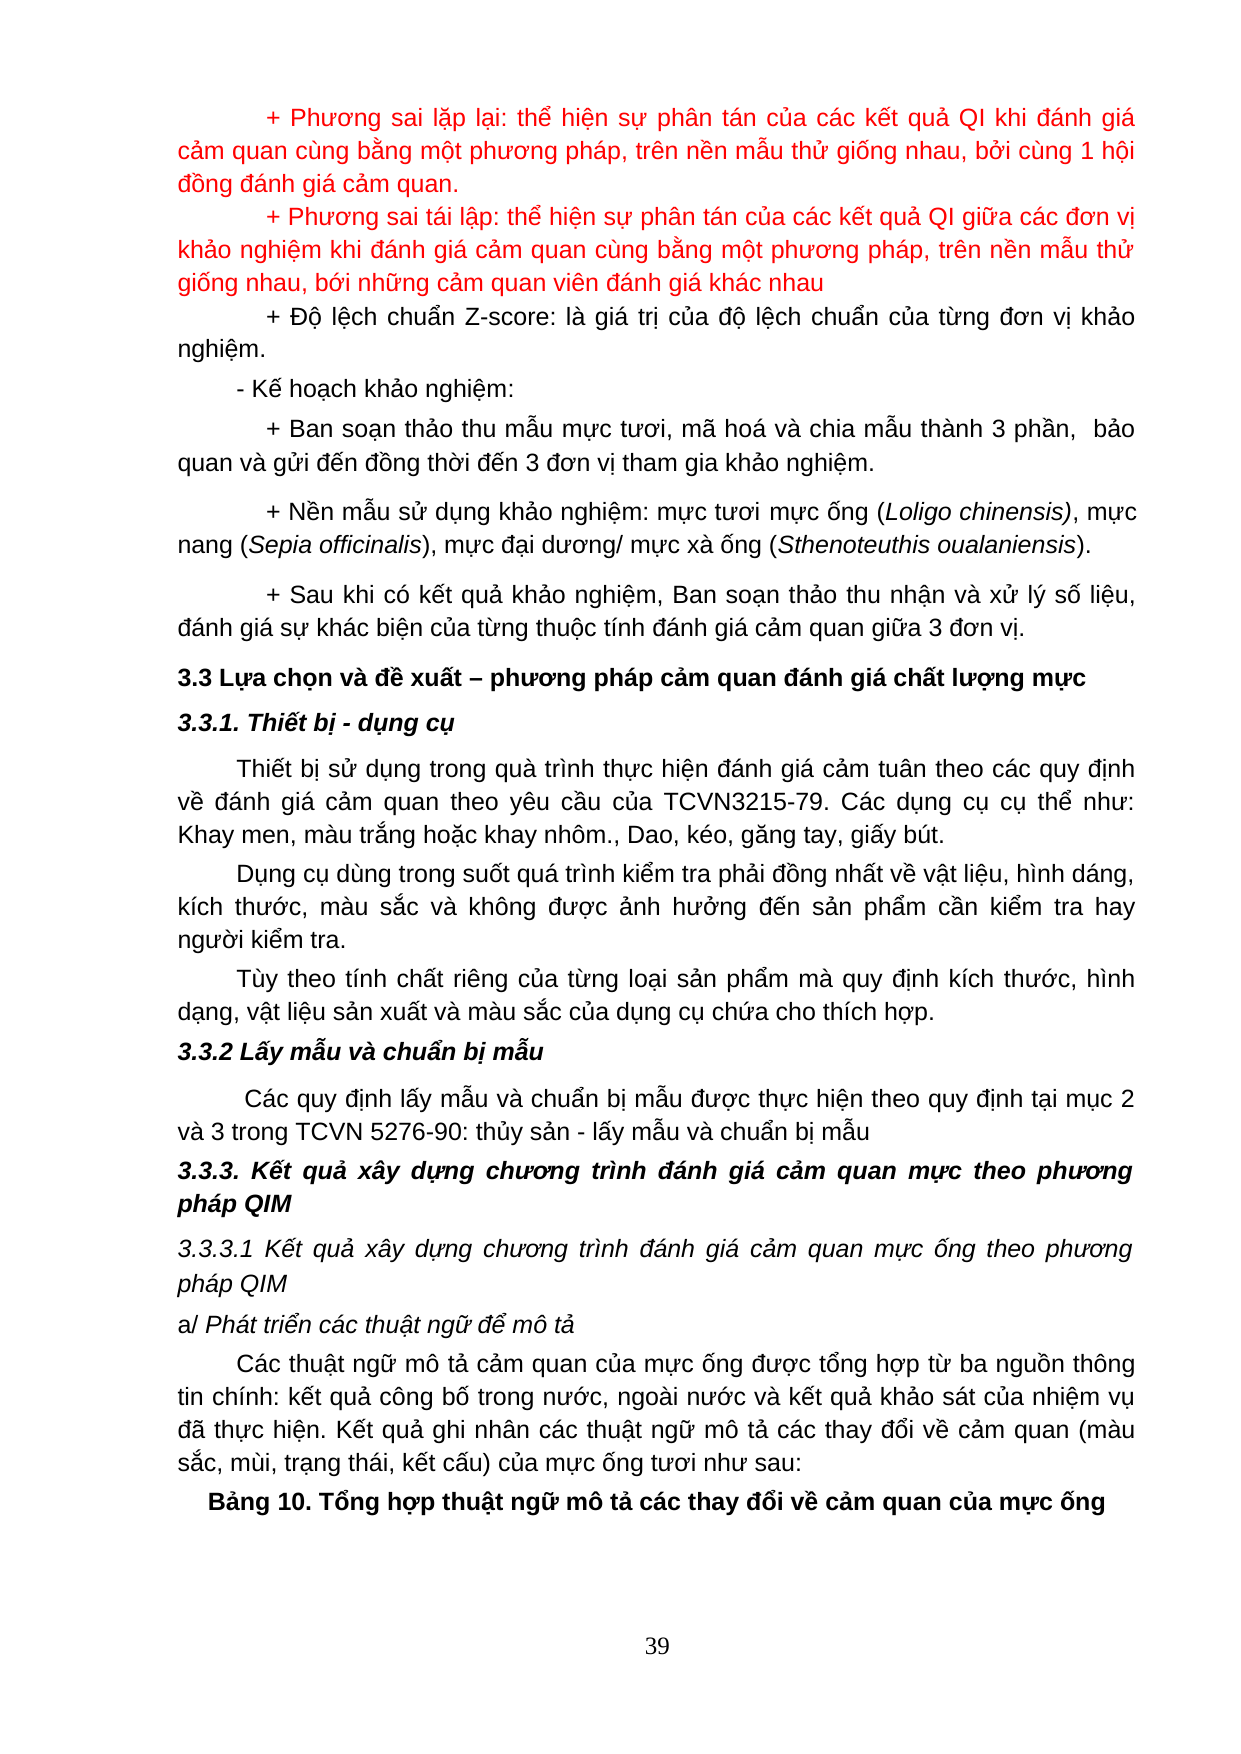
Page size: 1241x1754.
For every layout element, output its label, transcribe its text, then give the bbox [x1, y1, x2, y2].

text + Nền mẫu sử dụng khảo nghiệm: mực tươi mực ống (Loligo chinensis), mực nang (Sepia officinalis), mực đại dương/ mực xà ống (Sthenoteuthis oualaniensis). [177, 497, 1137, 559]
text + Ban soạn thảo thu mẫu mực tươi, mã hoá và chia mẫu thành 3 phần, bảo quan và gửi đến đồng thời đến 3 đơn vị tham gia khảo nghiệm. [177, 414, 1137, 476]
text a/ Phát triển các thuật ngữ để mô tả [177, 1309, 1137, 1338]
text + Độ lệch chuẩn Z-score: là giá trị của độ lệch chuẩn của từng đơn vị khảo nghiệm. [177, 301, 1137, 363]
text Thiết bị sử dụng trong quà trình thực hiện đánh giá cảm tuân theo các quy định về đánh giá cảm quan theo yêu cầu của TCVN3215-79. Các dụng cụ cụ thể như: Khay men, màu trắng hoặc khay nhôm., Dao, kéo, găng tay, giấy bút. [177, 754, 1137, 848]
text Bảng 10. Tổng hợp thuật ngữ mô tả các thay đổi về cảm quan của mực ống [177, 1487, 1137, 1516]
text Các thuật ngữ mô tả cảm quan của mực ống được tổng hợp từ ba nguồn thông tin chính: kết quả công bố trong nước, ngoài nước và kết quả khảo sát của nhiệm vụ đã thực hiện. Kết quả ghi nhân các thuật ngữ mô tả các thay đổi về cảm quan (màu sắc, mùi, trạng thái, kết cấu) của mực ống tươi như sau: [177, 1349, 1137, 1477]
subtitle 3.3.1. Thiết bị - dụng cụ [177, 708, 1137, 737]
text - Kế hoạch khảo nghiệm: [177, 374, 1137, 402]
text + Phương sai lặp lại: thể hiện sự phân tán của các kết quả QI khi đánh giá cảm quan cùng bằng một phương pháp, trên nền mẫu thử giống nhau, bởi cùng 1 hội đồng đánh giá cảm quan. [177, 103, 1137, 198]
text Các quy định lấy mẫu và chuẩn bị mẫu được thực hiện theo quy định tại mục 2 và 3 trong TCVN 5276-90: thủy sản - lấy mẫu và chuẩn bị mẫu [177, 1083, 1137, 1145]
text + Phương sai tái lập: thể hiện sự phân tán của các kết quả QI giữa các đơn vị khảo nghiệm khi đánh giá cảm quan cùng bằng một phương pháp, trên nền mẫu thử giống nhau, bới những cảm quan viên đánh giá khác nhau [177, 202, 1137, 297]
text Dụng cụ dùng trong suốt quá trình kiểm tra phải đồng nhất về vật liệu, hình dáng, kích thước, màu sắc và không được ảnh hưởng đến sản phẩm cần kiểm tra hay người kiểm tra. [177, 859, 1137, 954]
text Tùy theo tính chất riêng của từng loại sản phẩm mà quy định kích thước, hình dạng, vật liệu sản xuất và màu sắc của dụng cụ chứa cho thích hợp. [177, 964, 1137, 1026]
text 3.3.3.1 Kết quả xây dựng chương trình đánh giá cảm quan mực ống theo phương pháp QIM [177, 1234, 1137, 1298]
subtitle 3.3.2 Lấy mẫu và chuẩn bị mẫu [177, 1037, 1137, 1065]
subtitle 3.3 Lựa chọn và đề xuất – phương pháp cảm quan đánh giá chất lượng mực [177, 663, 1137, 691]
subtitle 3.3.3. Kết quả xây dựng chương trình đánh giá cảm quan mực theo phương pháp QIM [177, 1156, 1137, 1218]
text + Sau khi có kết quả khảo nghiệm, Ban soạn thảo thu nhận và xử lý số liệu, đánh giá sự khác biện của từng thuộc tính đánh giá cảm quan giữa 3 đơn vị. [177, 580, 1137, 642]
